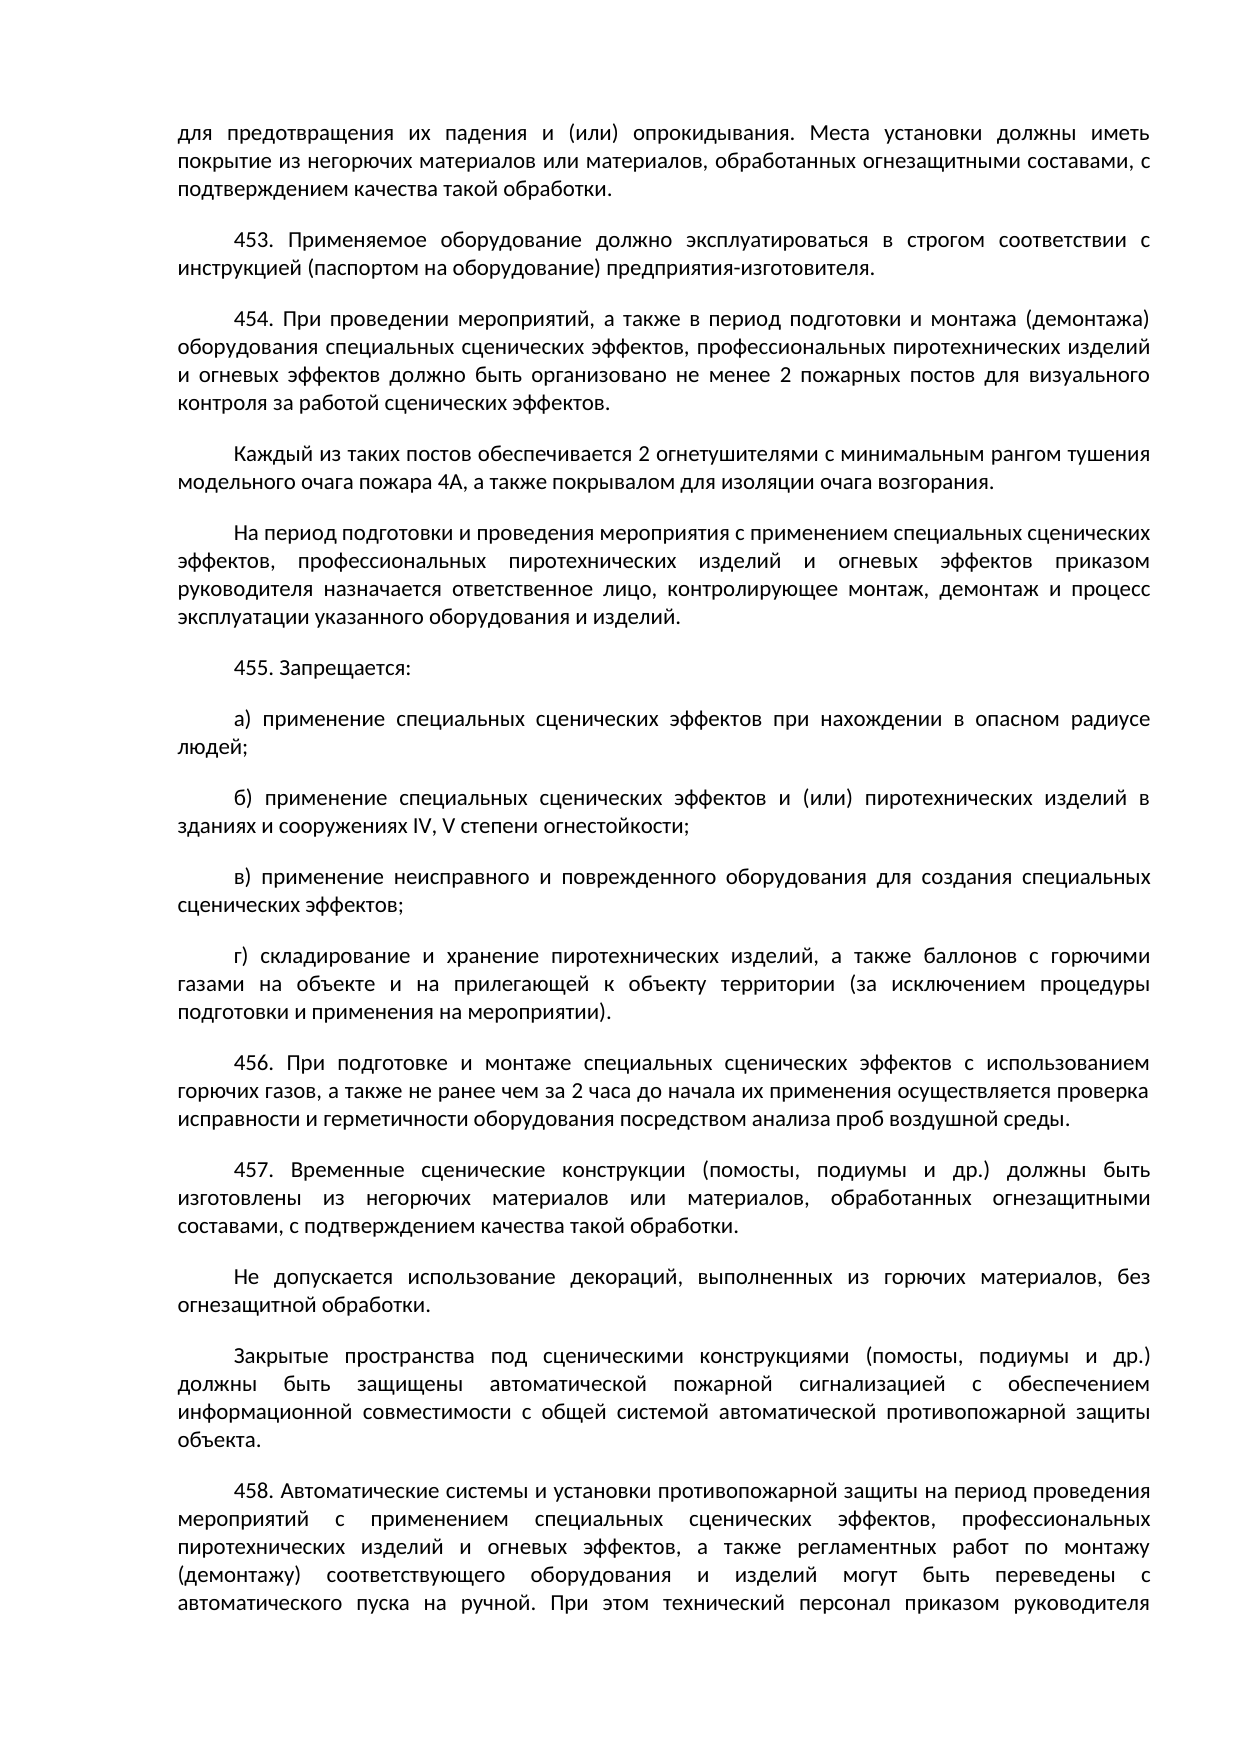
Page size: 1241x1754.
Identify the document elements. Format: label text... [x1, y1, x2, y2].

text Не допускается использование декораций, выполненных из горючих материалов, без огнезащитной обработки. [177, 1262, 1152, 1318]
text 457. Временные сценические конструкции (помосты, подиумы и др.) должны быть изготовлены из негорючих материалов или материалов, обработанных огнезащитными составами, с подтверждением качества такой обработки. [177, 1155, 1152, 1239]
text г) складирование и хранение пиротехнических изделий, а также баллонов с горючими газами на объекте и на прилегающей к объекту территории (за исключением процедуры подготовки и применения на мероприятии). [177, 941, 1152, 1025]
text На период подготовки и проведения мероприятия с применением специальных сценических эффектов, профессиональных пиротехнических изделий и огневых эффектов приказом руководителя назначается ответственное лицо, контролирующее монтаж, демонтаж и процесс эксплуатации указанного оборудования и изделий. [177, 518, 1152, 630]
text Каждый из таких постов обеспечивается 2 огнетушителями с минимальным рангом тушения модельного очага пожара 4A, а также покрывалом для изоляции очага возгорания. [177, 439, 1152, 495]
text 454. При проведении мероприятий, а также в период подготовки и монтажа (демонтажа) оборудования специальных сценических эффектов, профессиональных пиротехнических изделий и огневых эффектов должно быть организовано не менее 2 пожарных постов для визуального контроля за работой сценических эффектов. [177, 304, 1152, 416]
text б) применение специальных сценических эффектов и (или) пиротехнических изделий в зданиях и сооружениях IV, V степени огнестойкости; [177, 783, 1152, 839]
text Закрытые пространства под сценическими конструкциями (помосты, подиумы и др.) должны быть защищены автоматической пожарной сигнализацией с обеспечением информационной совместимости с общей системой автоматической противопожарной защиты объекта. [177, 1341, 1152, 1453]
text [177, 1476, 1152, 1616]
text 453. Применяемое оборудование должно эксплуатироваться в строгом соответствии с инструкцией (паспортом на оборудование) предприятия-изготовителя. [177, 225, 1152, 281]
text в) применение неисправного и поврежденного оборудования для создания специальных сценических эффектов; [177, 862, 1152, 918]
text 455. Запрещается: [177, 653, 1152, 681]
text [177, 118, 1152, 202]
text а) применение специальных сценических эффектов при нахождении в опасном радиусе людей; [177, 704, 1152, 760]
text 456. При подготовке и монтаже специальных сценических эффектов с использованием горючих газов, а также не ранее чем за 2 часа до начала их применения осуществляется проверка исправности и герметичности оборудования посредством анализа проб воздушной среды. [177, 1048, 1152, 1132]
